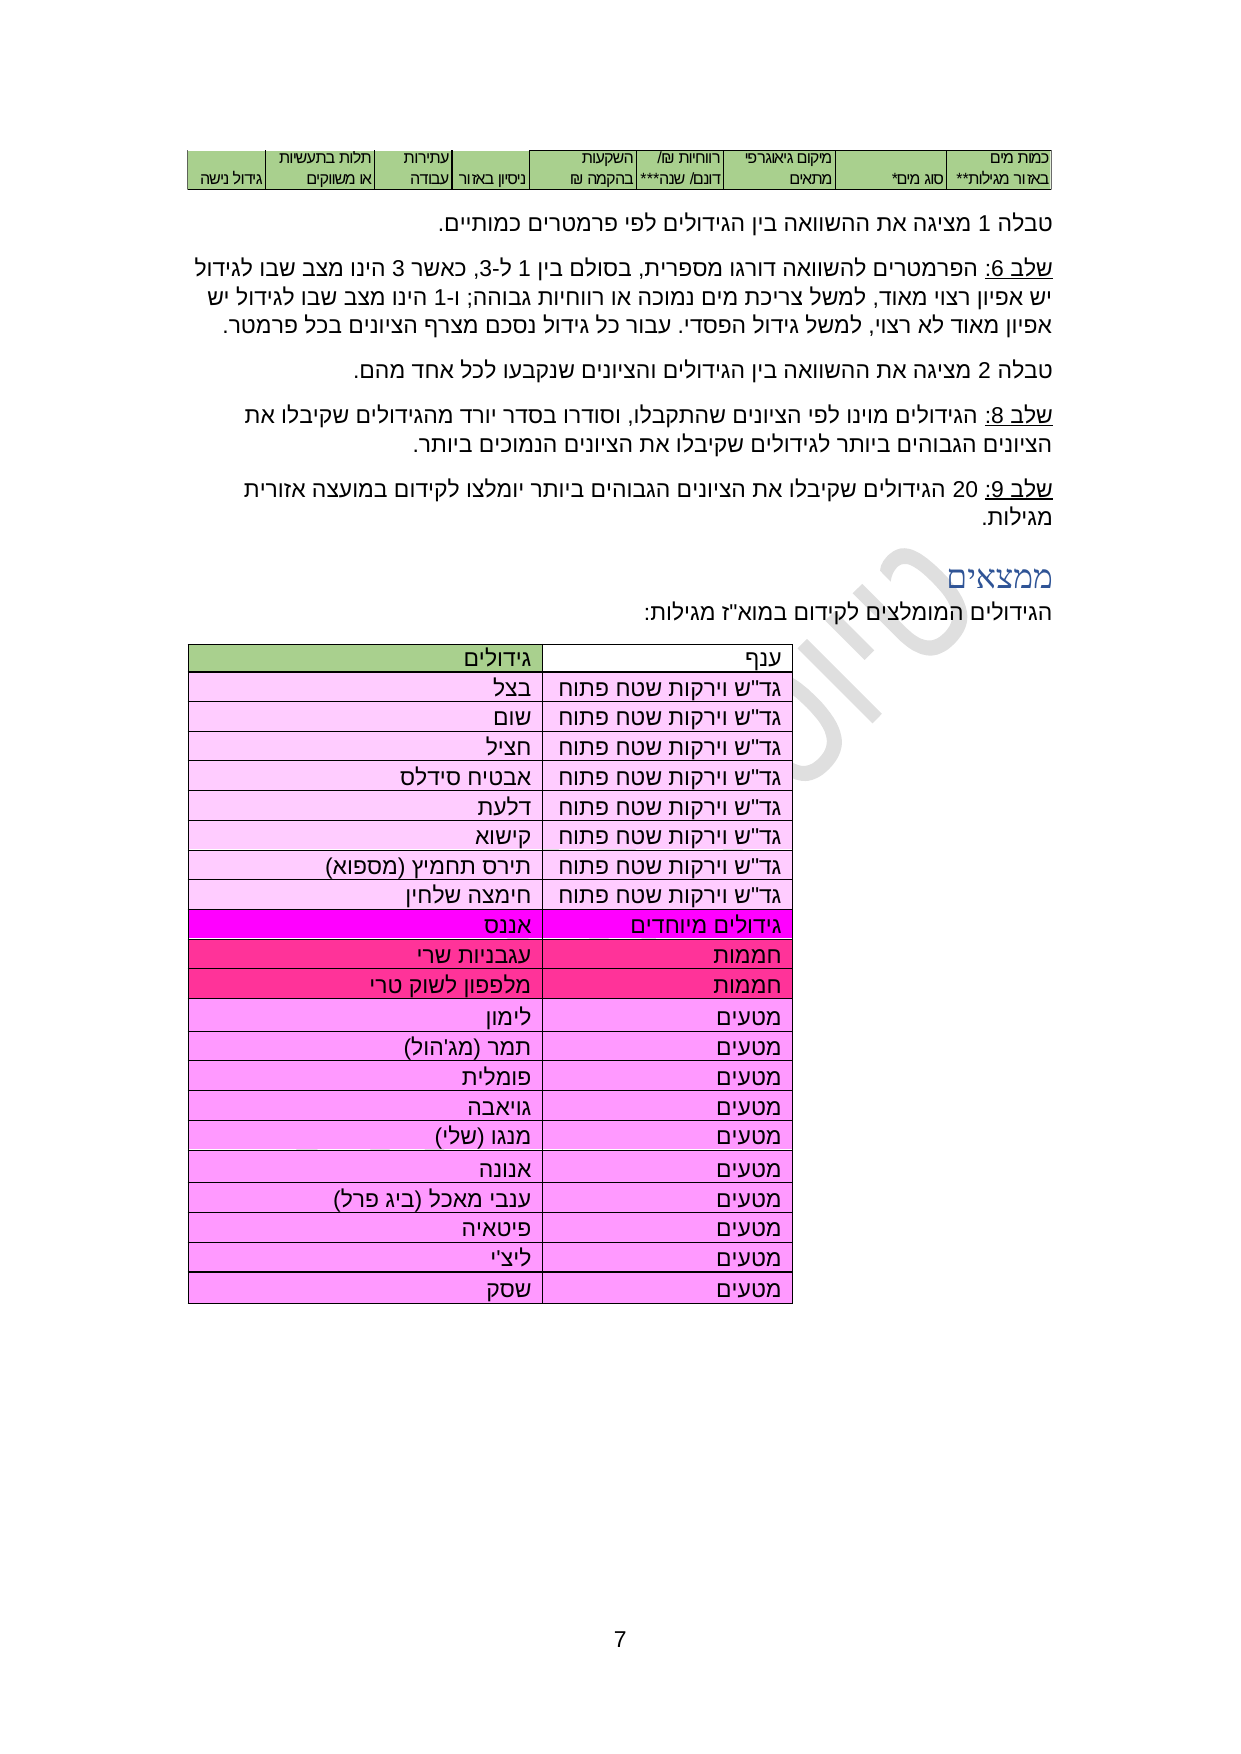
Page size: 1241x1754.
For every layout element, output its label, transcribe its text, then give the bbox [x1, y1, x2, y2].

table_cell מטעים [543, 1243, 792, 1271]
text טבלה 1 מציגה את ההשוואה בין הגידולים לפי פרמטרים כמותיים. [187, 210, 1053, 236]
table_cell אננס [189, 910, 542, 938]
table_cell מטעים [543, 1121, 792, 1149]
table_cell גד"ש וירקות שטח פתוח [543, 791, 792, 820]
table_cell מנגו (שלי) [189, 1121, 542, 1149]
text שלב 9: 20 הגידולים שקיבלו את הציונים הגבוהים ביותר יומלצו לקידום במועצה אזורית מגילות. [187, 476, 1053, 530]
table_cell קישוא [189, 821, 542, 849]
table_cell בצל [189, 673, 542, 701]
table_cell ענבי מאכל (ביג פרל) [189, 1183, 542, 1212]
table_cell גד"ש וירקות שטח פתוח [543, 851, 792, 879]
table_cell חממות [543, 969, 792, 998]
table_cell אבטיח סידלס [189, 761, 542, 790]
table_cell גד"ש וירקות שטח פתוח [543, 880, 792, 909]
table_header ענף [543, 645, 792, 671]
text שלב 6: הפרמטרים להשוואה דורגו מספרית, בסולם בין 1 ל-3, כאשר 3 הינו מצב שבו לגידול יש אפיון רצוי מאוד, למשל צריכת מים נמוכה או רווחיות גבוהה; ו-1 הינו מצב שבו לגידול יש אפיון מאוד לא רצוי, למשל גידול הפסדי. עבור כל גידול נסכם מצרף הציונים בכל פרמטר. [187, 255, 1053, 338]
subtitle ממצאים [187, 557, 1053, 596]
table_cell מטעים [543, 1091, 792, 1120]
table_cell גויאבה [189, 1091, 542, 1120]
table_cell מטעים [543, 1183, 792, 1212]
table_cell גד"ש וירקות שטח פתוח [543, 702, 792, 731]
table_cell פומלית [189, 1061, 542, 1090]
table_cell מטעים [543, 1151, 792, 1182]
table_cell אנונה [189, 1151, 542, 1182]
table_cell דלעת [189, 791, 542, 820]
table_cell תמר (מג'הול) [189, 1032, 542, 1060]
table_cell תירס תחמיץ (מספוא) [189, 851, 542, 879]
table_cell גד"ש וירקות שטח פתוח [543, 673, 792, 701]
table_cell חימצה שלחין [189, 880, 542, 909]
table_cell חציל [189, 732, 542, 760]
table_cell מטעים [543, 1273, 792, 1303]
table_cell שום [189, 702, 542, 731]
table_cell עגבניות שרי [189, 940, 542, 968]
table_cell גד"ש וירקות שטח פתוח [543, 821, 792, 849]
text הגידולים המומלצים לקידום במוא"ז מגילות: [187, 599, 1053, 625]
table_cell לימון [189, 999, 542, 1031]
text שלב 8: הגידולים מוינו לפי הציונים שהתקבלו, וסודרו בסדר יורד מהגידולים שקיבלו את הציונים הגבוהים ביותר לגידולים שקיבלו את הציונים הנמוכים ביותר. [187, 402, 1053, 457]
table_cell מלפפון לשוק טרי [189, 969, 542, 998]
text טבלה 2 מציגה את ההשוואה בין הגידולים והציונים שנקבעו לכל אחד מהם. [187, 357, 1053, 383]
table_cell מטעים [543, 1061, 792, 1090]
table_cell חממות [543, 940, 792, 968]
table_header גידולים [189, 645, 542, 671]
table_cell מטעים [543, 999, 792, 1031]
table_cell מטעים [543, 1213, 792, 1242]
table_cell גידולים מיוחדים [543, 910, 792, 938]
table_cell גד"ש וירקות שטח פתוח [543, 732, 792, 760]
table_cell גד"ש וירקות שטח פתוח [543, 761, 792, 790]
table_cell פיטאיה [189, 1213, 542, 1242]
table_cell מטעים [543, 1032, 792, 1060]
table_cell ליצ'י [189, 1243, 542, 1271]
table_cell שסק [189, 1273, 542, 1303]
